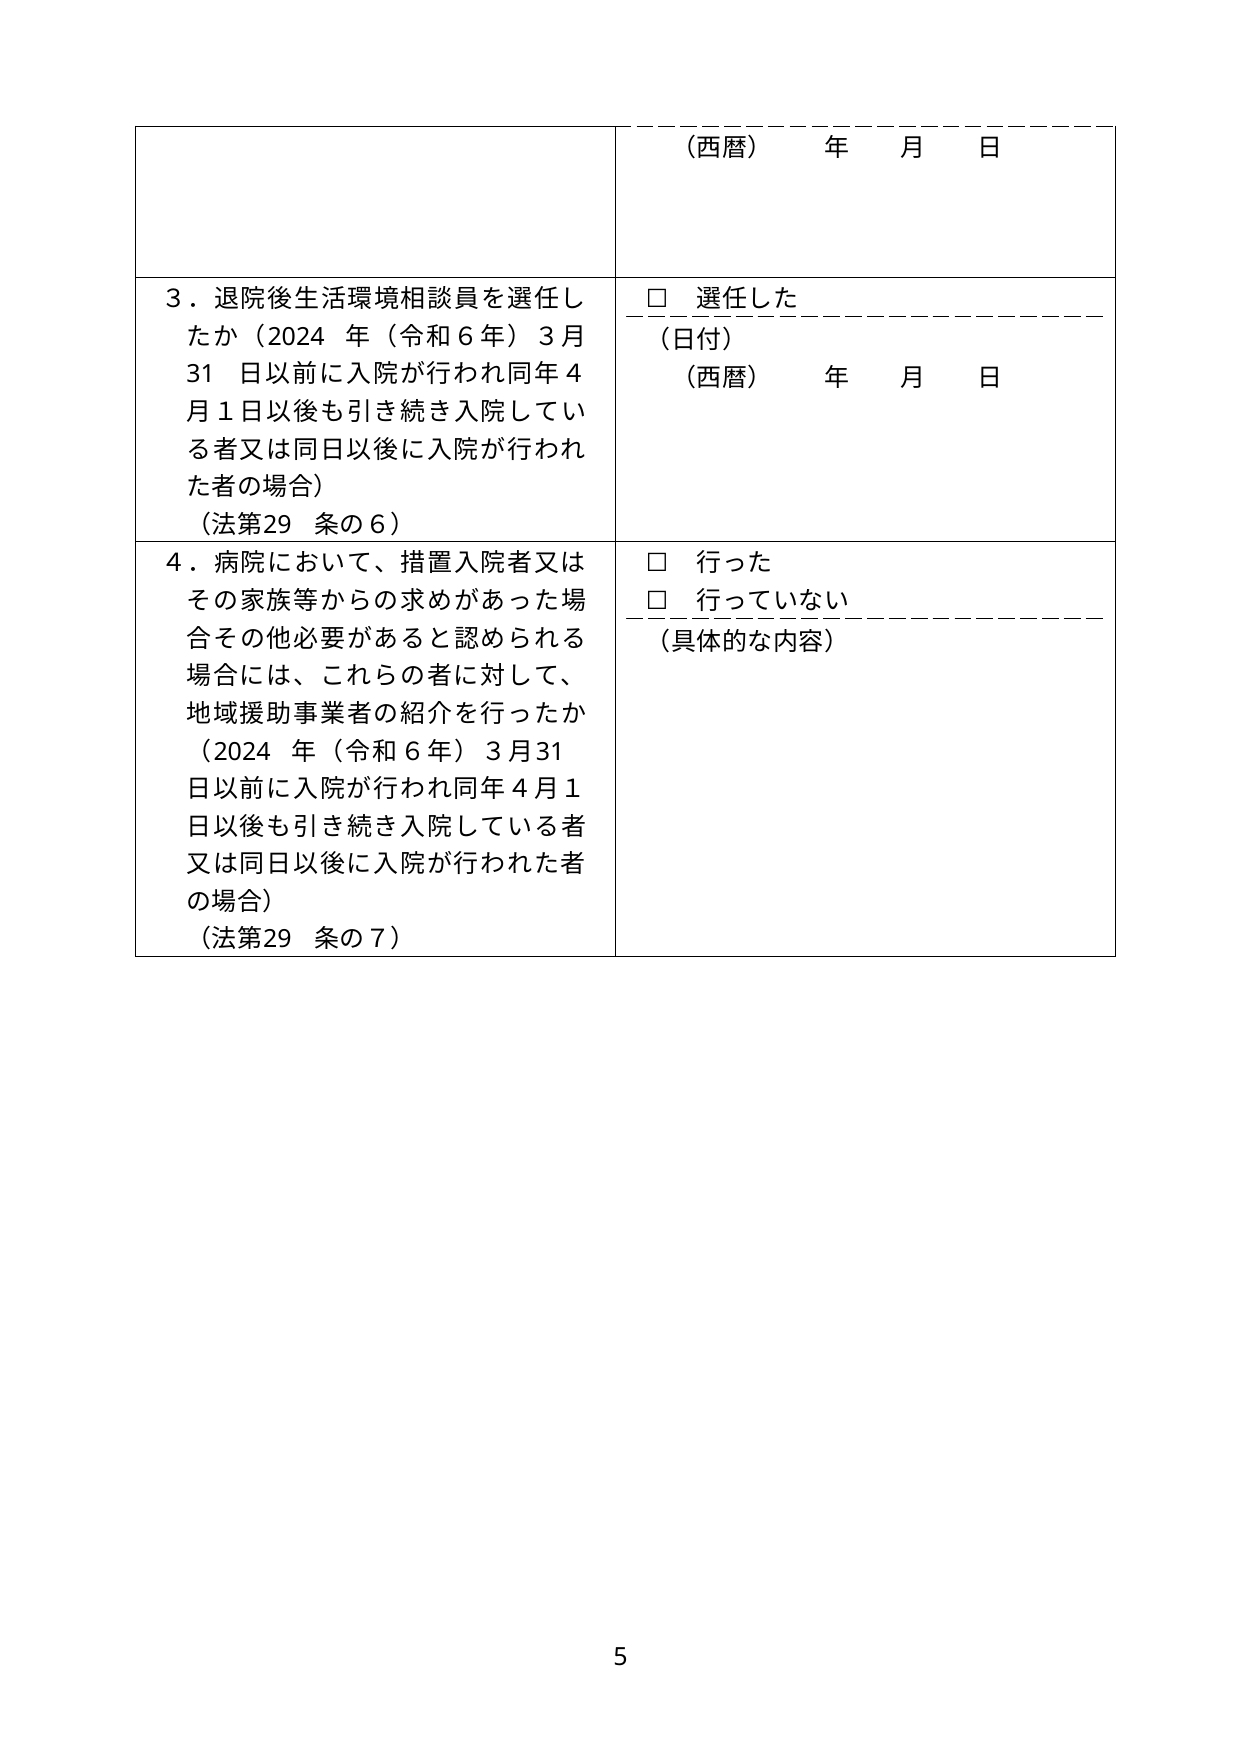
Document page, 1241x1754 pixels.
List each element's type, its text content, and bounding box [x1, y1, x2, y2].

table_cell 選任した （日付） （西暦） 年 月 日 [616, 278, 1115, 541]
table_cell 行った 行っていない （具体的な内容） [616, 542, 1115, 956]
table_cell ３．退院後生活環境相談員を選任したか（2024年（令和６年）３月31日以前に入院が行われ同年４月１日以後も引き続き入院している者又は同日以後に入院が行われた者の場合） （法第29条の６） [136, 278, 615, 541]
table_cell ４．病院において、措置入院者又はその家族等からの求めがあった場合その他必要があると認められる場合には、これらの者に対して、地域援助事業者の紹介を行ったか（2024年（令和６年）３月31日以前に入院が行われ同年４月１日以後も引き続き入院している者又は同日以後に入院が行われた者の場合） （法第29条の７） [136, 542, 615, 956]
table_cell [616, 126, 1115, 277]
